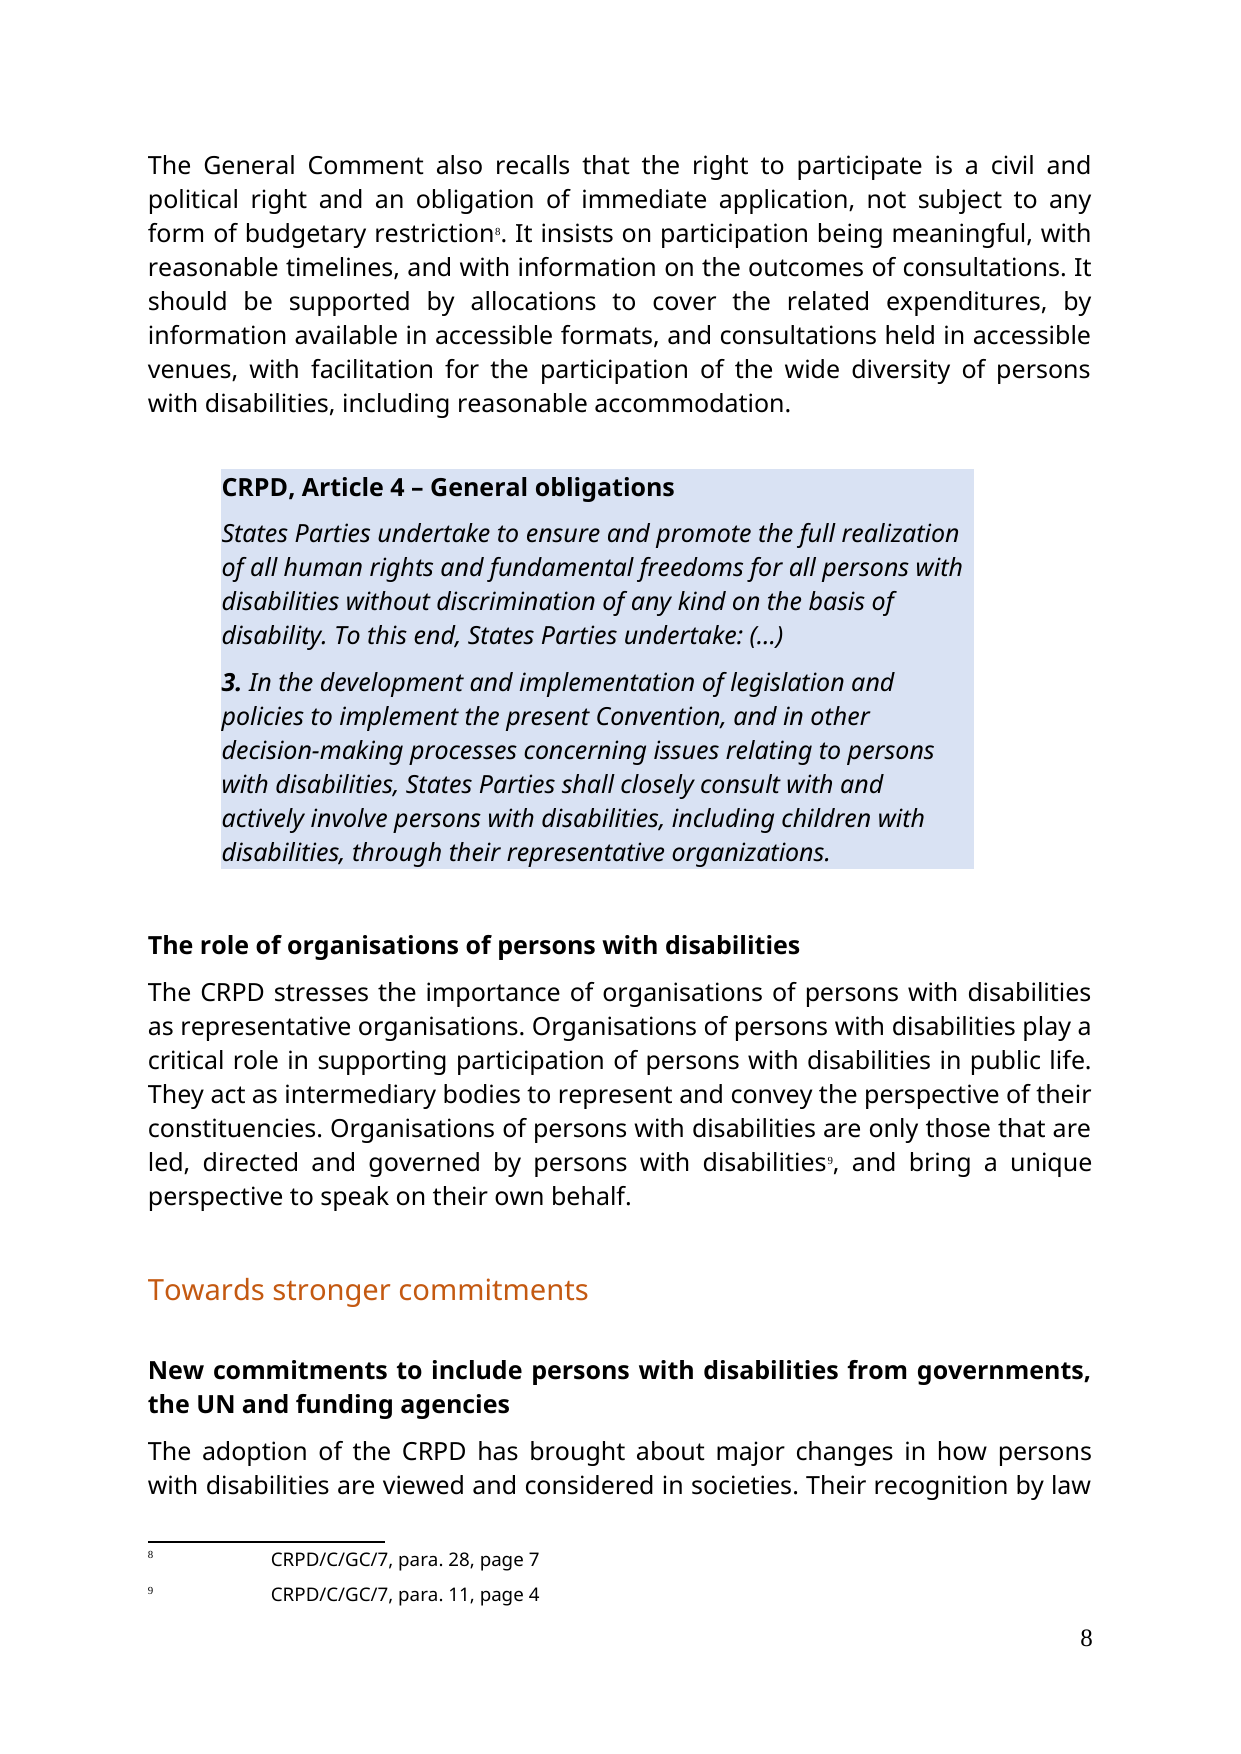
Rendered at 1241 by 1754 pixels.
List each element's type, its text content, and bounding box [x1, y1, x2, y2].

text The role of organisations of persons with disabilities [148, 928, 1093, 962]
text The CRPD stresses the importance of organisations of persons with disabilities as representative organisations. Organisations of persons with disabilities play a critical role in supporting participation of persons with disabilities in public life. They act as intermediary bodies to represent and convey the perspective of their constituencies. Organisations of persons with disabilities are only those that are led, directed and governed by persons with disabilities, and bring a unique perspective to speak on their own behalf. [148, 974, 1093, 1213]
text States Parties undertake to ensure and promote the full realization of all human rights and fundamental freedoms for all persons with disabilities without discrimination of any kind on the basis of disability. To this end, States Parties undertake: (…) [221, 516, 974, 652]
subtitle Towards stronger commitments [148, 1269, 1093, 1309]
text CRPD, Article 4 – General obligations [221, 469, 974, 503]
text New commitments to include persons with disabilities from governments, the UN and funding agencies [148, 1353, 1093, 1421]
text 3. In the development and implementation of legislation and policies to implement the present Convention, and in other decision-making processes concerning issues relating to persons with disabilities, States Parties shall closely consult with and actively involve persons with disabilities, including children with disabilities, through their representative organizations. [221, 664, 974, 869]
text The General Comment also recalls that the right to participate is a civil and political right and an obligation of immediate application, not subject to any form of budgetary restriction. It insists on participation being meaningful, with reasonable timelines, and with information on the outcomes of consultations. It should be supported by allocations to cover the related expenditures, by information available in accessible formats, and consultations held in accessible venues, with facilitation for the participation of the wide diversity of persons with disabilities, including reasonable accommodation. [148, 148, 1093, 420]
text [148, 1433, 1093, 1501]
